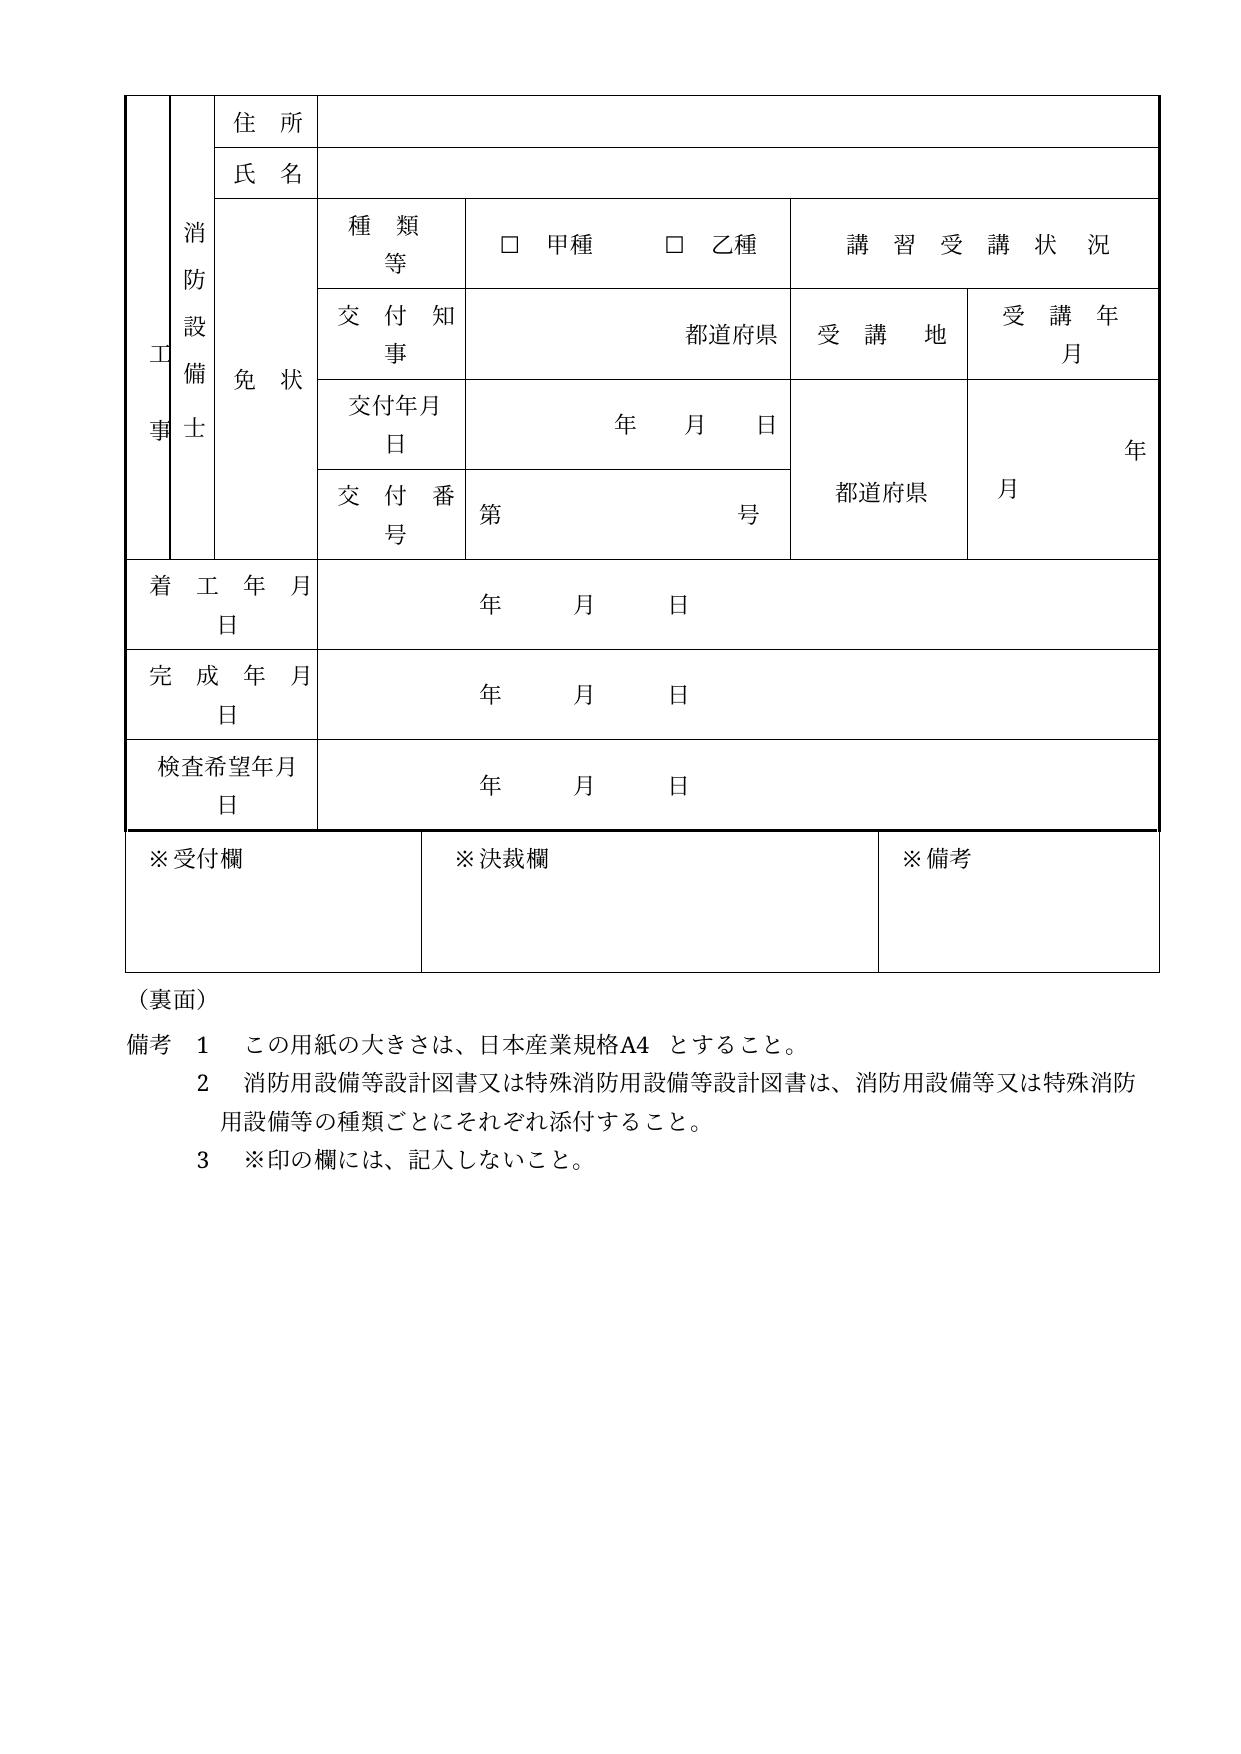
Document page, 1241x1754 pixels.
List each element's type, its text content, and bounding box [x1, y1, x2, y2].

table_cell 第 号 [466, 470, 790, 559]
text 2 消防用設備等設計図書又は特殊消防用設備等設計図書は、消防用設備等又は特殊消防用設備等の種類ごとにそれぞれ添付すること。 [126, 1062, 1138, 1139]
table_cell [318, 148, 1158, 198]
table_cell [318, 96, 1158, 147]
table_cell ※決裁欄 [422, 832, 878, 972]
table_cell 氏 名 [215, 148, 317, 198]
table_cell 年 月 [968, 380, 1158, 559]
table_cell ※備考 [879, 829, 1159, 972]
table_cell 交付番号 [318, 470, 465, 559]
table_cell 年 月 日 [318, 560, 1158, 649]
table_cell 都道府県 [791, 380, 967, 559]
table_cell 交付年月日 [318, 380, 465, 468]
text 備考 1 この用紙の大きさは、日本産業規格A4とすること。 [126, 1024, 1138, 1062]
table_cell 受講年月 [968, 289, 1158, 378]
table_cell 受講地 [791, 289, 967, 378]
table_cell 講習受講状況 [791, 199, 1158, 288]
table_cell 住 所 [215, 96, 317, 147]
text 3 ※印の欄には、記入しないこと。 [126, 1139, 1138, 1178]
table_cell ※受付欄 [126, 829, 421, 972]
table_cell 着工年月日 [127, 560, 317, 649]
table_cell 消防設備士 [171, 96, 214, 559]
table_cell 年 月 日 [466, 380, 790, 468]
table_cell 甲種 乙種 [466, 199, 790, 288]
table_cell 検査希望年月日 [127, 740, 317, 829]
table_cell 年 月 日 [318, 740, 1158, 829]
table_cell 交付知事 [318, 289, 465, 378]
table_cell 完成年月日 [127, 650, 317, 739]
table_cell 種類等 [318, 199, 465, 288]
text （裏面） [126, 979, 1138, 1018]
table_cell 都道府県 [466, 289, 790, 378]
table_cell 年 月 日 [318, 650, 1158, 739]
table_cell 免 状 [215, 199, 317, 559]
